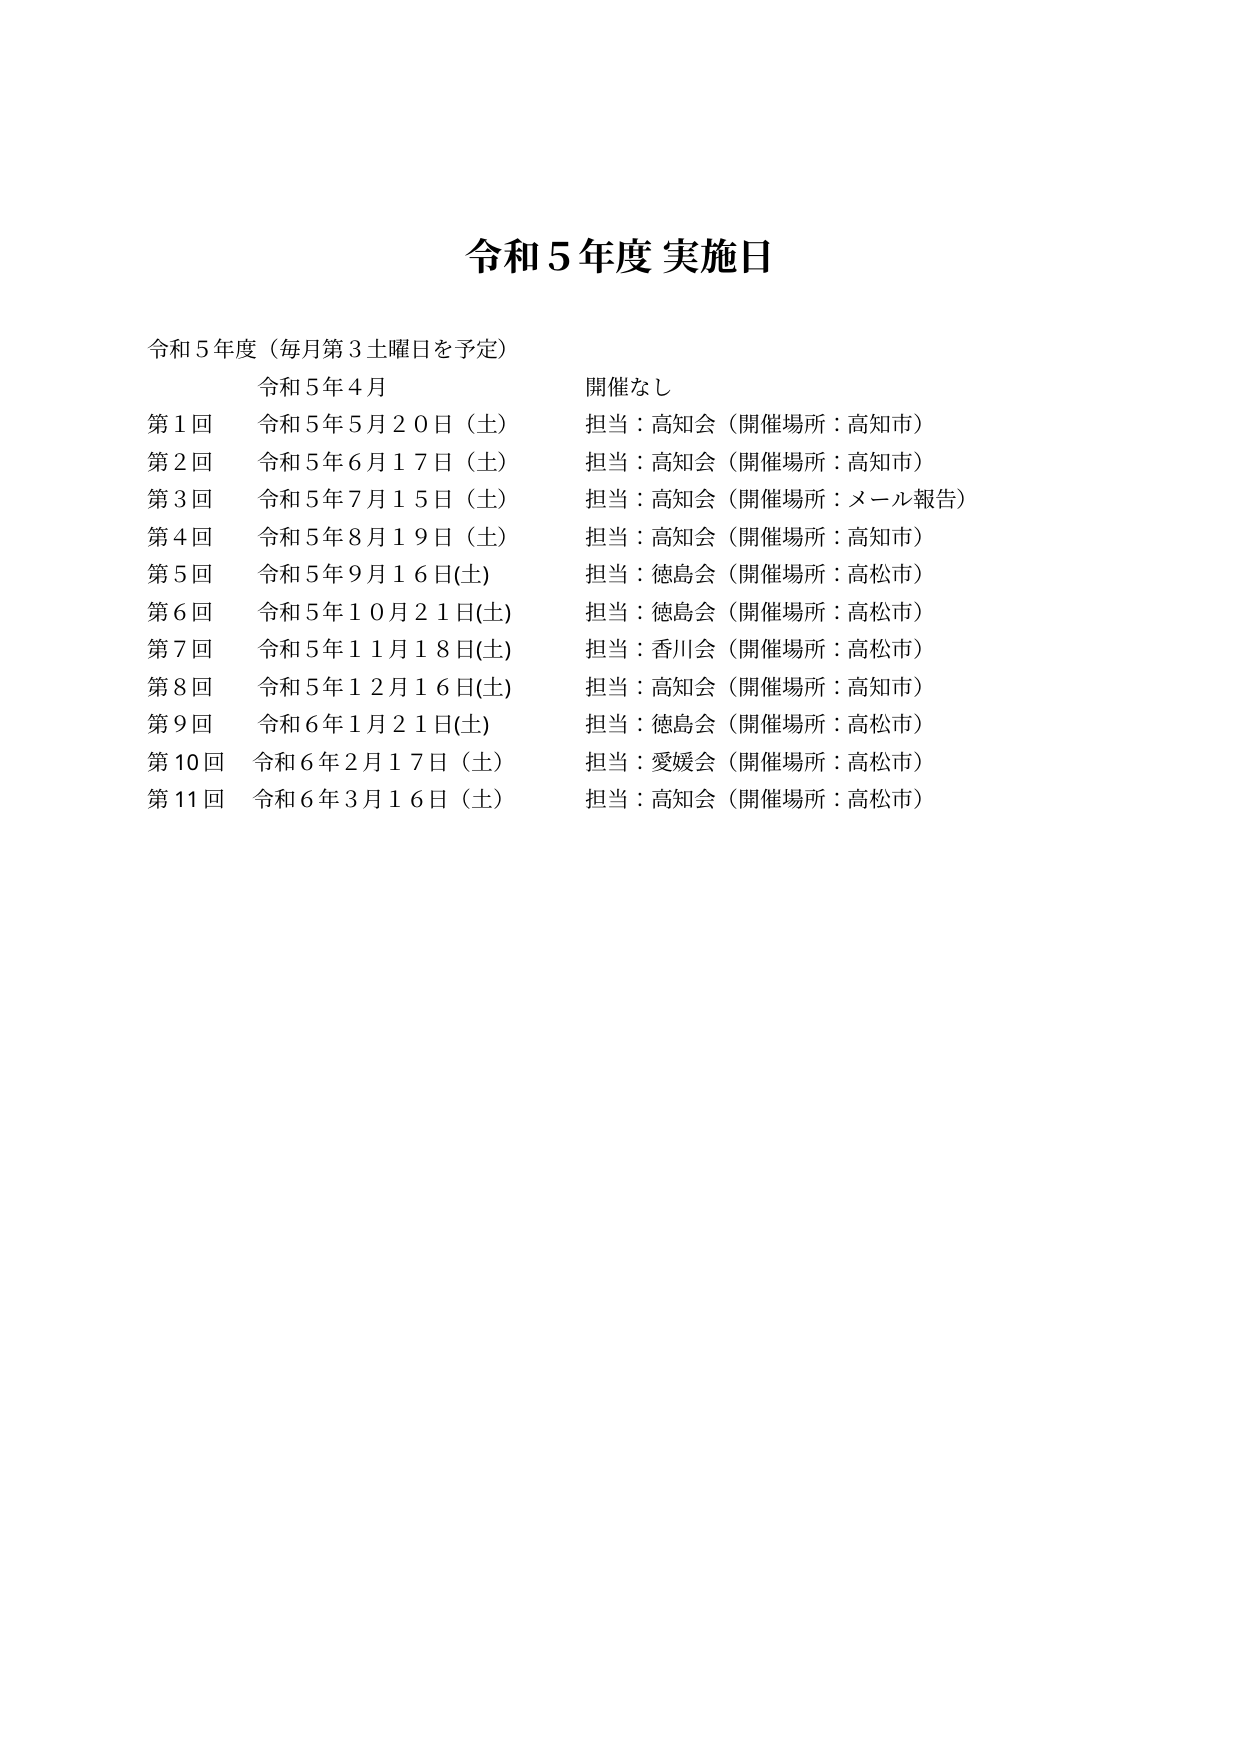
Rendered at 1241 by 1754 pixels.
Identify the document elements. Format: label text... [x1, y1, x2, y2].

text 第４回 令和５年８月１９日（土） 担当：高知会（開催場所：高知市） [148, 517, 1092, 554]
text 第２回 令和５年６月１７日（土） 担当：高知会（開催場所：高知市） [148, 442, 1092, 479]
text 第９回 令和６年１月２１日(土) 担当：徳島会（開催場所：高松市） [148, 704, 1092, 742]
text 令和５年度（毎月第３土曜日を予定） [148, 329, 1092, 367]
text 第10回 令和６年２月１７日（土） 担当：愛媛会（開催場所：高松市） [148, 742, 1092, 779]
text 第５回 令和５年９月１６日(土) 担当：徳島会（開催場所：高松市） [148, 554, 1092, 592]
text 第３回 令和５年７月１５日（土） 担当：高知会（開催場所：メール報告） [148, 479, 1092, 517]
text 令和５年４月 開催なし [235, 367, 1092, 404]
text 第７回 令和５年１１月１８日(土) 担当：香川会（開催場所：高松市） [148, 629, 1092, 667]
text 第６回 令和５年１０月２１日(土) 担当：徳島会（開催場所：高松市） [148, 592, 1092, 629]
text 第11回 令和６年３月１６日（土） 担当：高知会（開催場所：高松市） [148, 779, 1092, 817]
text 第８回 令和５年１２月１６日(土) 担当：高知会（開催場所：高知市） [148, 667, 1092, 704]
text 第１回 令和５年５月２０日（土） 担当：高知会（開催場所：高知市） [148, 404, 1092, 442]
text 令和５年度 実施日 [148, 217, 1092, 292]
